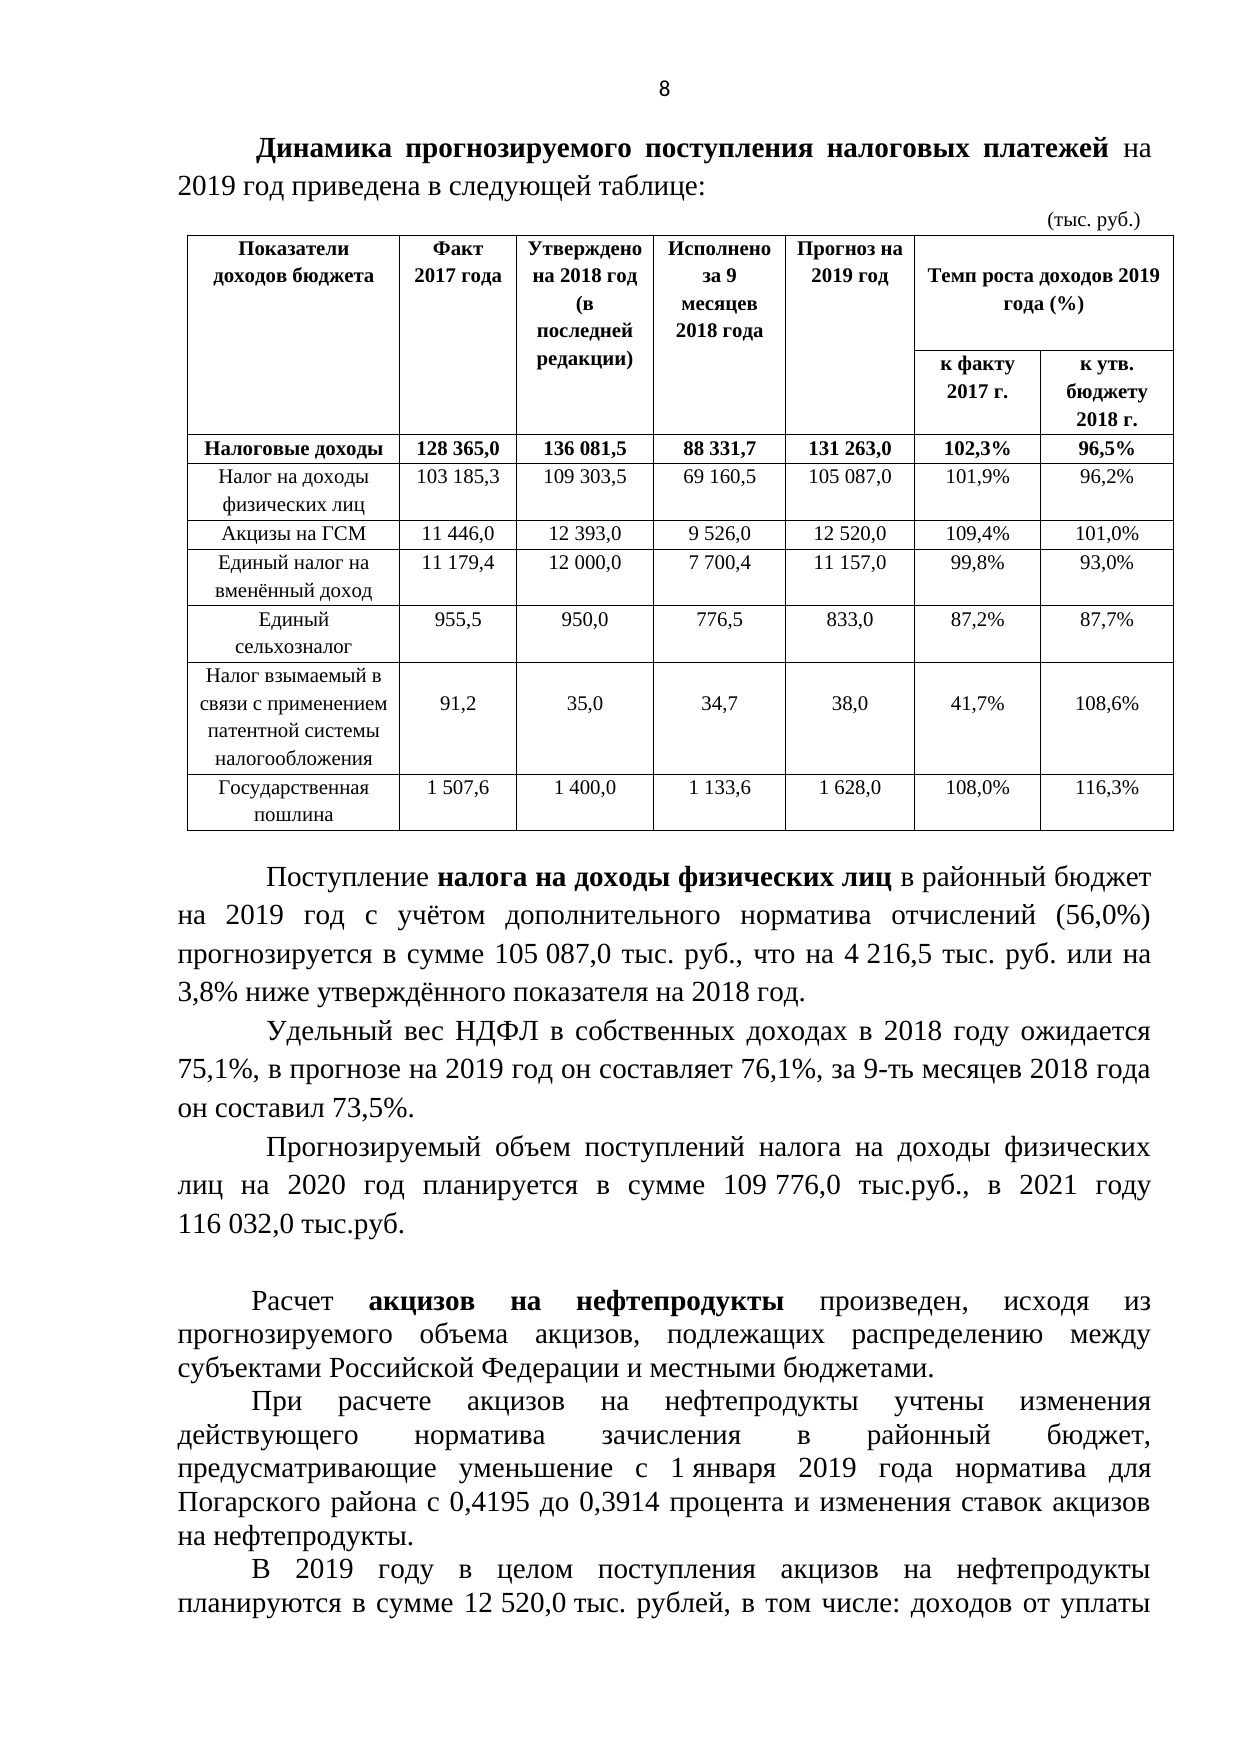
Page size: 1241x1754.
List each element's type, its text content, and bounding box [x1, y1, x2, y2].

table_header Утверждено на 2018 год (в последней редакции) [517, 236, 653, 434]
table_cell 93,0% [1041, 550, 1173, 605]
table_cell 11 179,4 [400, 550, 516, 605]
table_cell Налоговые доходы [188, 435, 399, 463]
text Удельный вес НДФЛ в собственных доходах в 2018 году ожидается 75,1%, в прогнозе на 2019 год он составляет 76,1%, за 9-ть месяцев 2018 года он составил 73,5%. [177, 1013, 1152, 1124]
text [177, 1551, 1152, 1618]
table_cell 88 331,7 [654, 435, 785, 463]
table_cell 9 526,0 [654, 521, 785, 549]
table_cell Налог на доходы физических лиц [188, 464, 399, 520]
table_cell 776,5 [654, 606, 785, 662]
table_header Показатели доходов бюджета [188, 236, 399, 434]
table_cell Единый налог на вменённый доход [188, 550, 399, 605]
table_cell 87,7% [1041, 606, 1173, 662]
table_cell 12 393,0 [517, 521, 653, 549]
table_cell 102,3% [915, 435, 1040, 463]
table_cell 109,4% [915, 521, 1040, 549]
table_cell 12 000,0 [517, 550, 653, 605]
text При расчете акцизов на нефтепродукты учтены изменения действующего норматива зачисления в районный бюджет, предусматривающие уменьшение с 1 января 2019 года норматива для Погарского района с 0,4195 до 0,3914 процента и изменения ставок акцизов на нефтепродукты. [177, 1383, 1152, 1551]
table_cell 128 365,0 [400, 435, 516, 463]
table_cell 950,0 [517, 606, 653, 662]
table_cell 1 400,0 [517, 775, 653, 830]
text (тыс. руб.) [177, 207, 1152, 231]
table_cell 11 157,0 [786, 550, 914, 605]
table_cell 103 185,3 [400, 464, 516, 520]
table_cell 109 303,5 [517, 464, 653, 520]
table_cell 12 520,0 [786, 521, 914, 549]
table_cell 1 133,6 [654, 775, 785, 830]
table_cell 87,2% [915, 606, 1040, 662]
text Расчет акцизов на нефтепродукты произведен, исходя из прогнозируемого объема акцизов, подлежащих распределению между субъектами Российской Федерации и местными бюджетами. [177, 1283, 1152, 1383]
table_cell 91,2 [400, 663, 516, 774]
table_cell 116,3% [1041, 775, 1173, 830]
table_cell к утв. бюджету 2018 г. [1041, 351, 1173, 434]
table_cell 108,6% [1041, 663, 1173, 774]
table_cell 1 628,0 [786, 775, 914, 830]
table_cell Акцизы на ГСМ [188, 521, 399, 549]
table_header Прогноз на 2019 год [786, 236, 914, 434]
table_cell 101,0% [1041, 521, 1173, 549]
table_cell 38,0 [786, 663, 914, 774]
table_cell 96,5% [1041, 435, 1173, 463]
table_cell Государственная пошлина [188, 775, 399, 830]
table_cell Единый сельхозналог [188, 606, 399, 662]
table_cell 34,7 [654, 663, 785, 774]
table_header Исполнено за 9 месяцев 2018 года [654, 236, 785, 434]
text Поступление налога на доходы физических лиц в районный бюджет на 2019 год с учётом дополнительного норматива отчислений (56,0%) прогнозируется в сумме 105 087,0 тыс. руб., что на 4 216,5 тыс. руб. или на 3,8% ниже утверждённого показателя на 2018 год. [177, 859, 1152, 1008]
table_cell к факту 2017 г. [915, 351, 1040, 434]
table_cell 69 160,5 [654, 464, 785, 520]
table_cell 955,5 [400, 606, 516, 662]
table_header Факт 2017 года [400, 236, 516, 434]
table_cell 108,0% [915, 775, 1040, 830]
table_header Темп роста доходов 2019 года (%) [915, 236, 1173, 350]
table_cell 131 263,0 [786, 435, 914, 463]
table_cell 7 700,4 [654, 550, 785, 605]
table_cell 833,0 [786, 606, 914, 662]
table_cell Налог взымаемый в связи с применением патентной системы налогообложения [188, 663, 399, 774]
table_cell 101,9% [915, 464, 1040, 520]
table_cell 96,2% [1041, 464, 1173, 520]
table_cell 11 446,0 [400, 521, 516, 549]
table_cell 1 507,6 [400, 775, 516, 830]
table_cell 41,7% [915, 663, 1040, 774]
table_cell 136 081,5 [517, 435, 653, 463]
table_cell 35,0 [517, 663, 653, 774]
table_cell 105 087,0 [786, 464, 914, 520]
text Динамика прогнозируемого поступления налоговых платежей на 2019 год приведена в следующей таблице: [177, 130, 1152, 202]
table_cell 99,8% [915, 550, 1040, 605]
text Прогнозируемый объем поступлений налога на доходы физических лиц на 2020 год планируется в сумме 109 776,0 тыс.руб., в 2021 году 116 032,0 тыс.руб. [177, 1129, 1152, 1239]
